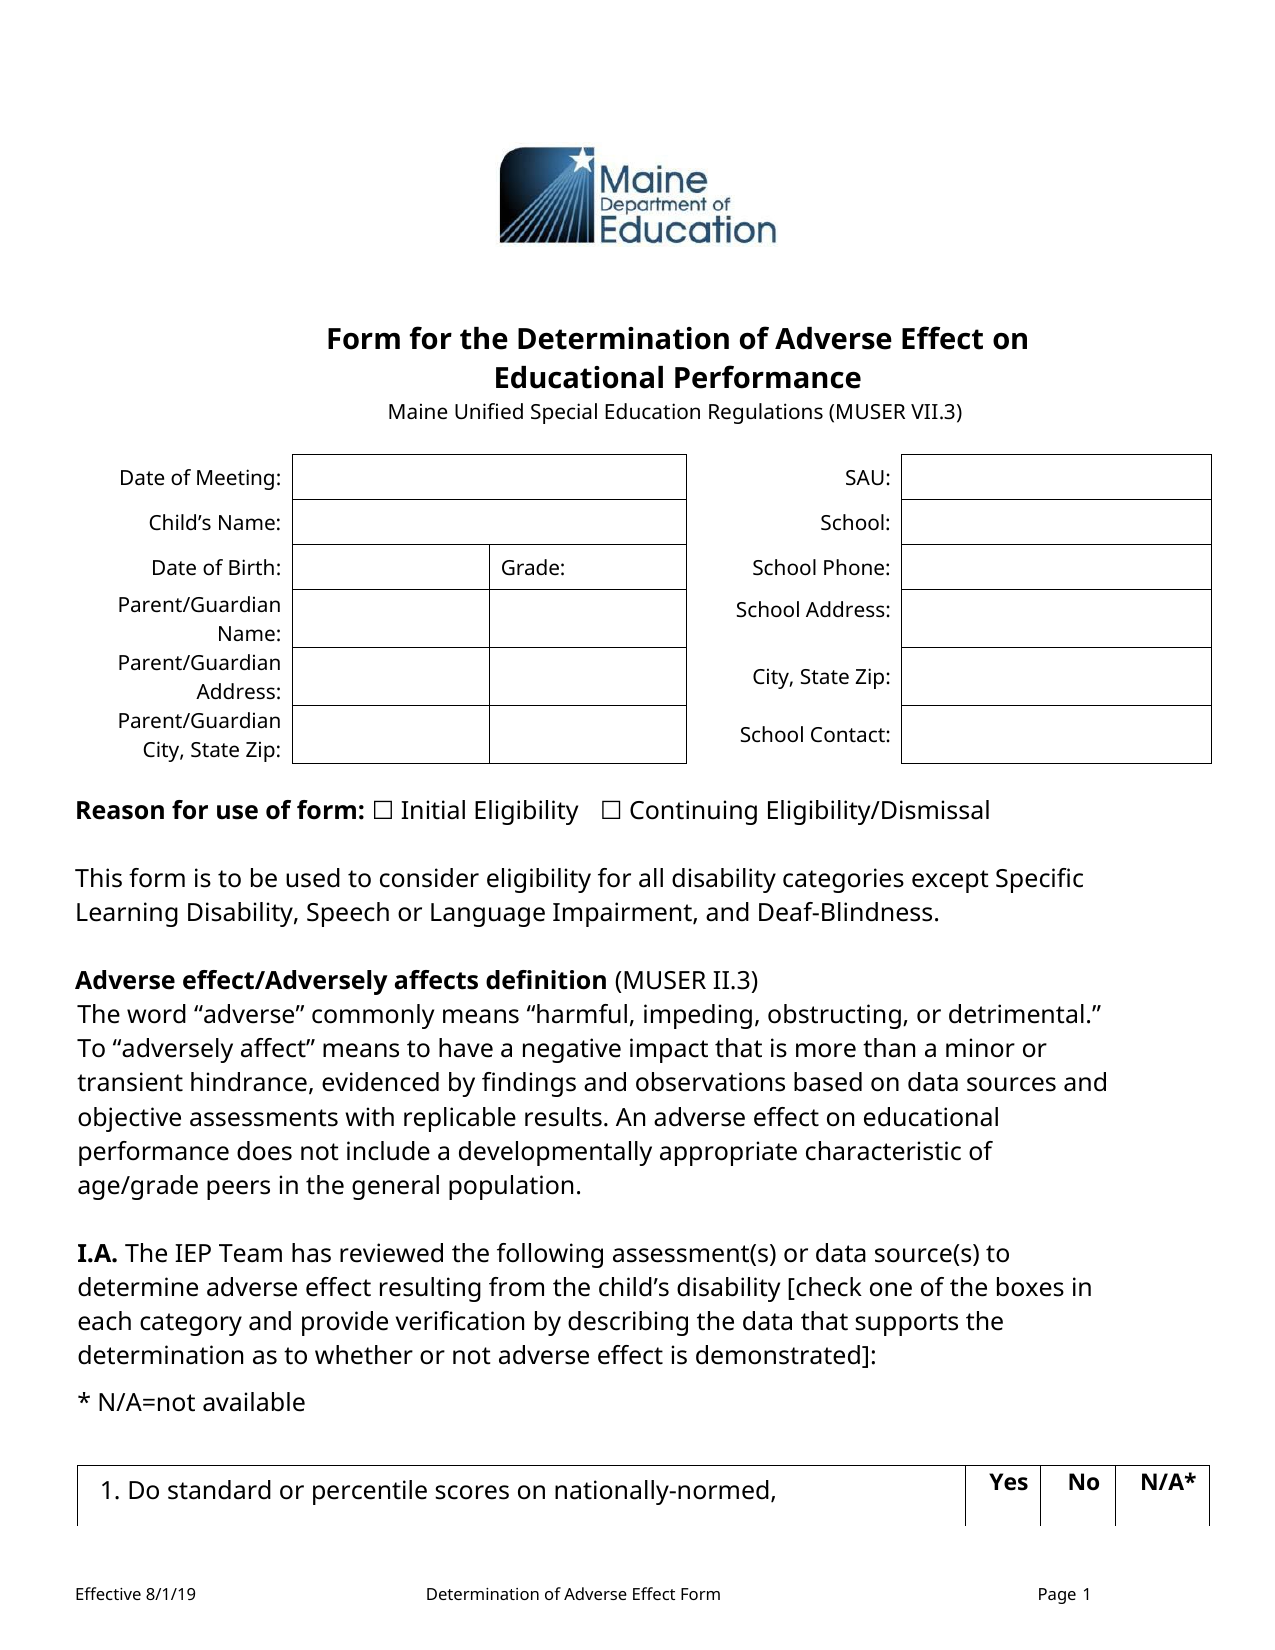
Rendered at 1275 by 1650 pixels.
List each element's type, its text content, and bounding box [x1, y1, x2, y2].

text Adverse effect/Adversely affects definition (MUSER II.3) [75, 963, 1144, 997]
table_cell [902, 706, 1211, 763]
table_cell [902, 648, 1211, 705]
table_header [293, 455, 686, 499]
table_cell [293, 500, 686, 544]
table_cell [293, 545, 489, 589]
table_header No [1041, 1466, 1115, 1526]
table_cell [490, 648, 686, 705]
text * N/A=not available [77, 1384, 1052, 1418]
text Reason for use of form: ☐ Initial Eligibility ☐ Continuing Eligibility/Dismissal [75, 793, 1144, 827]
table_cell School Address: [687, 589, 901, 647]
table_cell School Contact: [687, 705, 901, 763]
table_header [902, 455, 1211, 499]
table_cell [902, 500, 1211, 544]
table_cell Grade: [490, 545, 583, 589]
table_cell School Phone: [687, 544, 901, 589]
table_cell [490, 706, 686, 763]
table_cell Parent/Guardian City, State Zip: [86, 705, 292, 763]
table_cell [902, 545, 1211, 589]
table_cell [293, 590, 489, 647]
table_header N/A* [1116, 1466, 1209, 1526]
table_cell School: [687, 499, 901, 544]
table_cell Child’s Name: [86, 499, 292, 544]
table_cell Parent/Guardian Name: [86, 589, 292, 647]
table_cell [293, 648, 489, 705]
table_cell [902, 590, 1211, 647]
text Maine Unified Special Education Regulations (MUSER VII.3) [150, 397, 1124, 426]
table_cell [490, 590, 686, 647]
text The word “adverse” commonly means “harmful, impeding, obstructing, or detrimental.” To “adversely affect” means to have a negative impact that is more than a minor or transient hindrance, evidenced by findings and observations based on data sources and objective assessments with replicable results. An adverse effect on educational performance does not include a developmentally appropriate characteristic of age/grade peers in the general population. [77, 997, 1115, 1201]
text This form is to be used to consider eligibility for all disability categories except Specific Learning Disability, Speech or Language Impairment, and Deaf-Blindness. [75, 861, 1144, 929]
text Form for the Determination of Adverse Effect on Educational Performance [150, 290, 1052, 397]
table_cell [583, 545, 686, 589]
picture [495, 142, 779, 247]
table_cell City, State Zip: [687, 647, 901, 705]
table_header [78, 1466, 965, 1526]
table_cell Parent/Guardian Address: [86, 647, 292, 705]
text I.A. The IEP Team has reviewed the following assessment(s) or data source(s) to determine adverse effect resulting from the child’s disability [check one of the boxes in each category and provide verification by describing the data that supports the determination as to whether or not adverse effect is demonstrated]: [77, 1235, 1115, 1372]
table_header Yes [966, 1466, 1040, 1526]
table_header Date of Meeting: [86, 454, 292, 499]
table_cell Date of Birth: [86, 544, 292, 589]
table_cell [293, 706, 489, 763]
table_header SAU: [687, 454, 901, 499]
